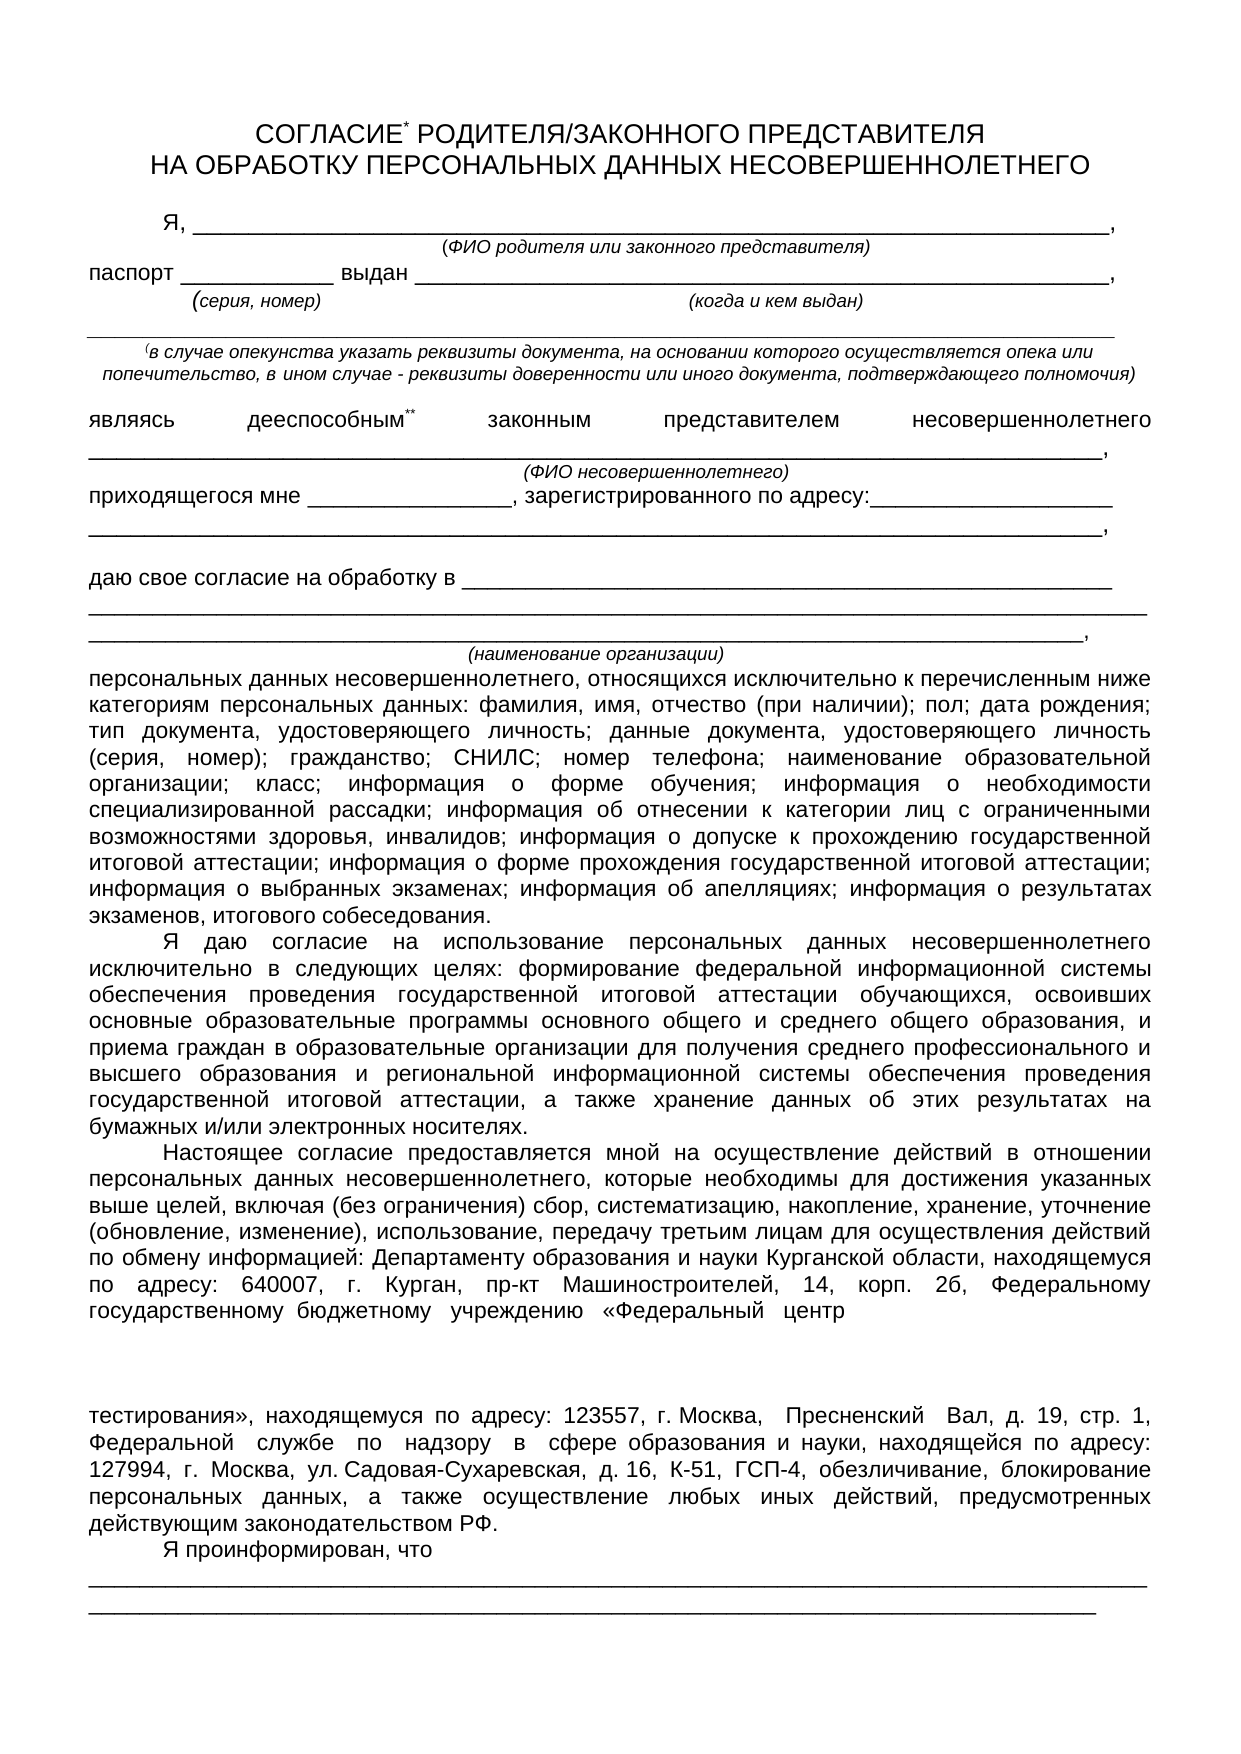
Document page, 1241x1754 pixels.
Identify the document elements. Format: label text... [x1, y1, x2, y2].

text Я проинформирован, что __________________________________________________________________________________________________________________________________________________________________ [89, 1536, 1152, 1615]
text (наименование организации) [384, 643, 1152, 664]
text тестирования», находящемуся по адресу: 123557, г. Москва, Пресненский Вал, д. 19, стр. 1, Федеральной службе по надзору в сфере образования и науки, находящейся по адресу: 127994, г. Москва, ул. Садовая-Сухаревская, д. 16, К-51, ГСП-4, обезличивание, блокирование персональных данных, а также осуществление любых иных действий, предусмотренных действующим законодательством РФ. [89, 1402, 1152, 1536]
text __________________________________________________________________________ [89, 312, 1152, 341]
text СОГЛАСИЕ* РОДИТЕЛЯ/ЗАКОННОГО ПРЕДСТАВИТЕЛЯ НА ОБРАБОТКУ ПЕРСОНАЛЬНЫХ ДАННЫХ НЕСОВЕРШЕННОЛЕТНЕГО [89, 118, 1152, 181]
text Настоящее согласие предоставляется мной на осуществление действий в отношении персональных данных несовершеннолетнего, которые необходимы для достижения указанных выше целей, включая (без ограничения) сбор, систематизацию, накопление, хранение, уточнение (обновление, изменение), использование, передачу третьим лицам для осуществления действий по обмену информацией: Департаменту образования и науки Курганской области, находящемуся по адресу: 640007, г. Курган, пр-кт Машиностроителей, 14, корп. 2б, Федеральному государственному бюджетному учреждению «Федеральный центр [89, 1139, 1152, 1323]
text (ФИО родителя или законного представителя) [89, 236, 1152, 257]
text паспорт ___________ выдан __________________________________________________, [89, 257, 1152, 286]
text являясь дееспособным** законным представителем несовершеннолетнего _________________________________________________________________________, [89, 406, 1152, 461]
text даю свое согласие на обработку в ___________________________________________________ _________________________________________________________________________________________________________________________________________________________________, [89, 564, 1152, 643]
text (ФИО несовершеннолетнего) [89, 461, 1152, 482]
text (серия, номер) (когда и кем выдан) [89, 286, 1152, 312]
text приходящегося мне ________________, зарегистрированного по адресу:___________________ [89, 482, 1152, 509]
text Я даю согласие на использование персональных данных несовершеннолетнего исключительно в следующих целях: формирование федеральной информационной системы обеспечения проведения государственной итоговой аттестации обучающихся, освоивших основные образовательные программы основного общего и среднего общего образования, и приема граждан в образовательные организации для получения среднего профессионального и высшего образования и региональной информационной системы обеспечения проведения государственной итоговой аттестации, а также хранение данных об этих результатах на бумажных и/или электронных носителях. [89, 928, 1152, 1139]
text персональных данных несовершеннолетнего, относящихся исключительно к перечисленным ниже категориям персональных данных: фамилия, имя, отчество (при наличии); пол; дата рождения; тип документа, удостоверяющего личность; данные документа, удостоверяющего личность (серия, номер); гражданство; СНИЛС; номер телефона; наименование образовательной организации; класс; информация о форме обучения; информация о необходимости специализированной рассадки; информация об отнесении к категории лиц с ограниченными возможностями здоровья, инвалидов; информация о допуске к прохождению государственной итоговой аттестации; информация о форме прохождения государственной итоговой аттестации; информация о выбранных экзаменах; информация об апелляциях; информация о результатах экзаменов, итогового собеседования. [89, 664, 1152, 928]
text _________________________________________________________________________, [89, 509, 1152, 538]
text (в случае опекунства указать реквизиты документа, на основании которого осуществляется опека или попечительство, в ином случае - реквизиты доверенности или иного документа, подтверждающего полномочия) [89, 341, 1152, 384]
text Я, __________________________________________________________________, [89, 207, 1152, 236]
